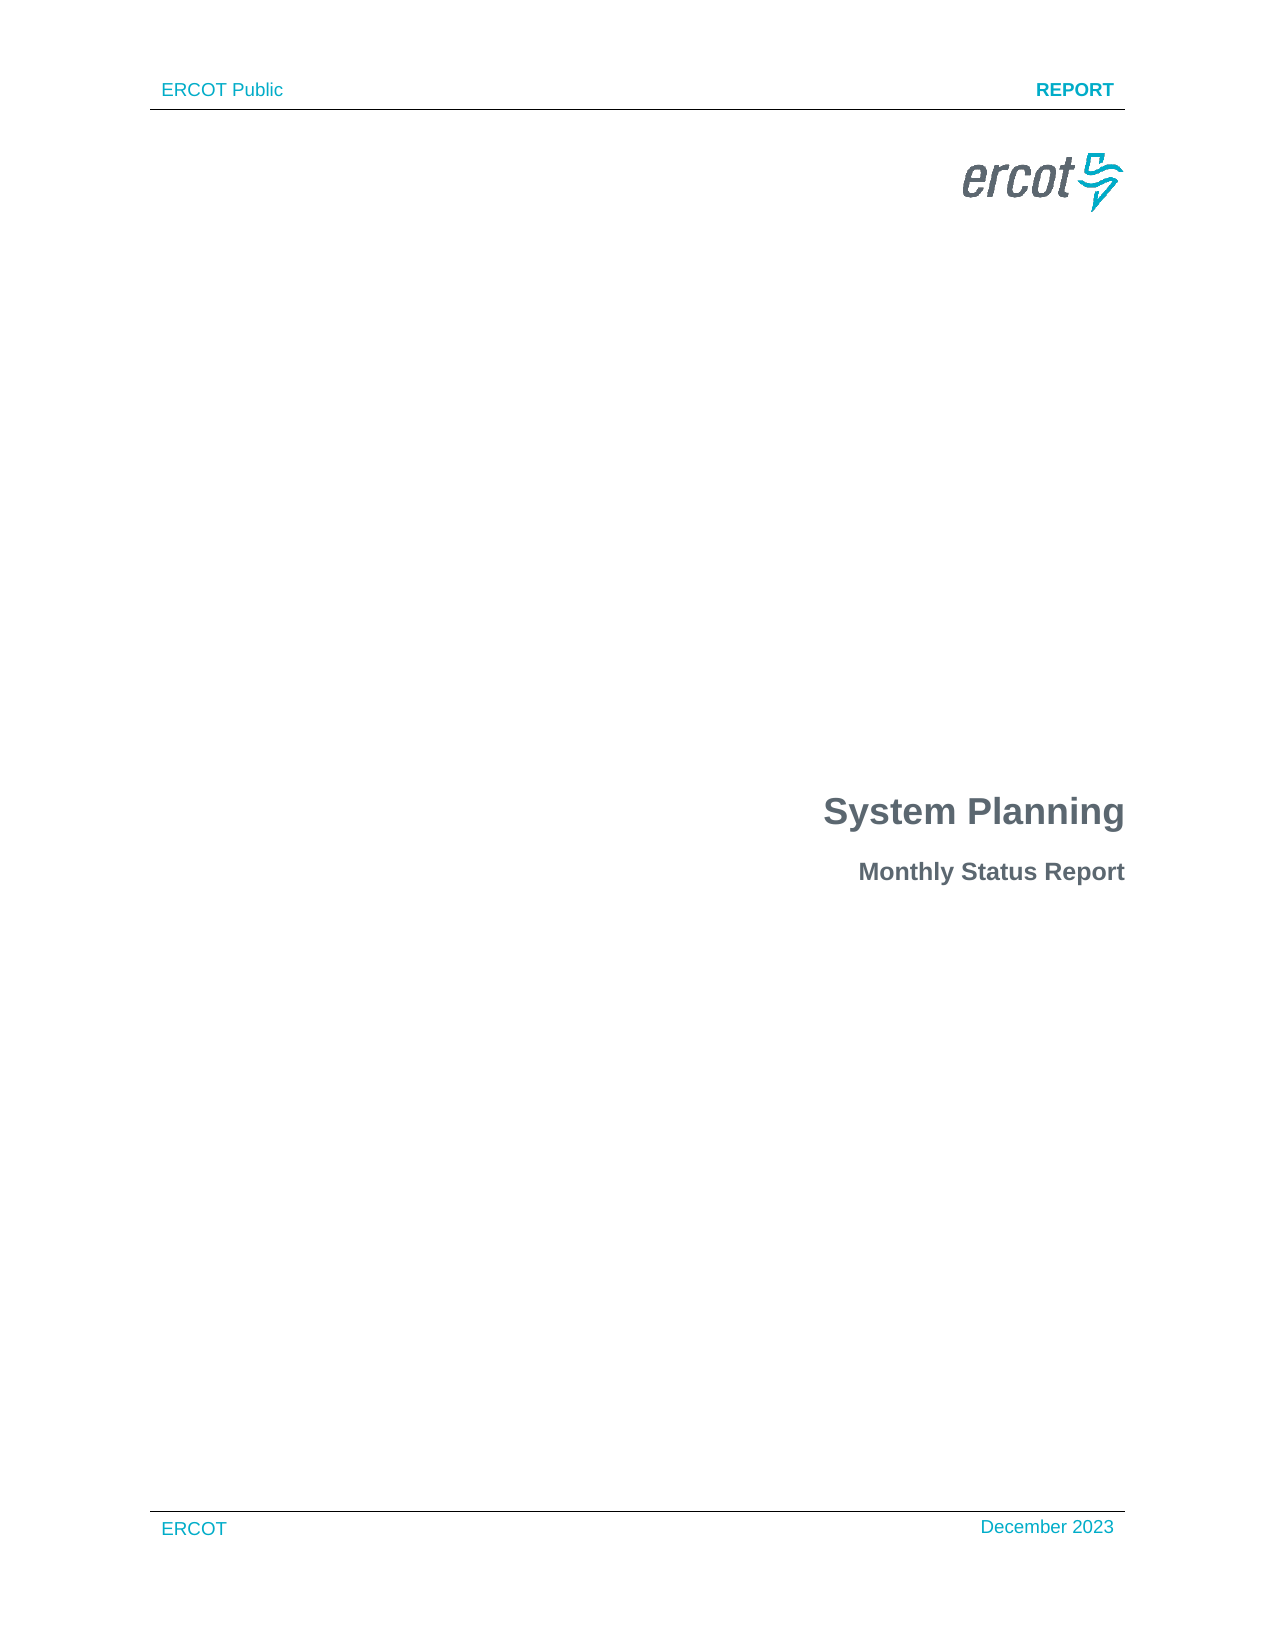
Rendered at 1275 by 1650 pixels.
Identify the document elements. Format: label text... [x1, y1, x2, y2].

picture [959, 150, 1125, 214]
text Monthly Status Report [150, 857, 1125, 886]
text System Planning [150, 789, 1125, 832]
